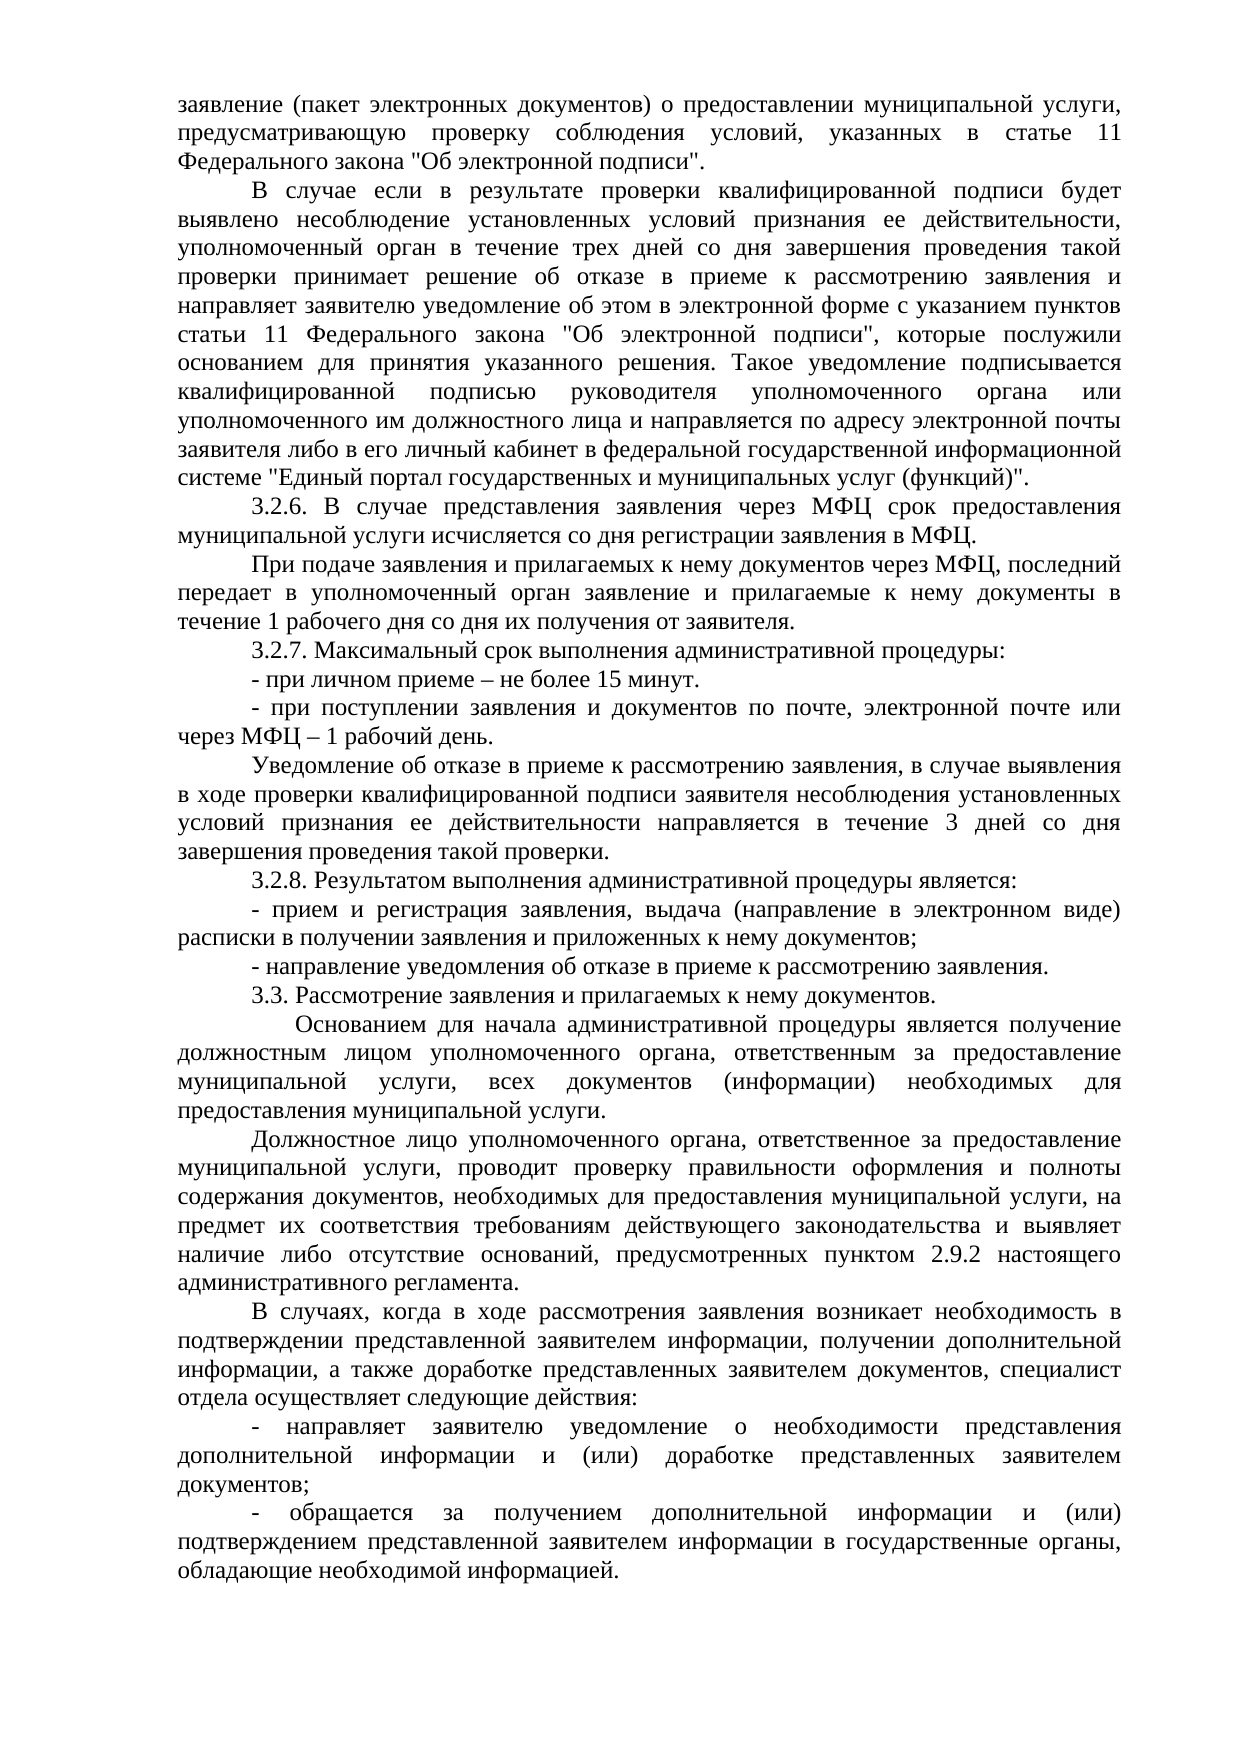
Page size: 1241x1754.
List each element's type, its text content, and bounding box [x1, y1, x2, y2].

text - направление уведомления об отказе в приеме к рассмотрению заявления. [177, 951, 1122, 980]
text В случаях, когда в ходе рассмотрения заявления возникает необходимость в подтверждении представленной заявителем информации, получении дополнительной информации, а также доработке представленных заявителем документов, специалист отдела осуществляет следующие действия: [177, 1296, 1122, 1411]
text - обращается за получением дополнительной информации и (или) подтверждением представленной заявителем информации в государственные органы, обладающие необходимой информацией. [177, 1497, 1122, 1584]
text Основанием для начала административной процедуры является получение должностным лицом уполномоченного органа, ответственным за предоставление муниципальной услуги, всех документов (информации) необходимых для предоставления муниципальной услуги. [177, 1009, 1122, 1124]
text 3.3. Рассмотрение заявления и прилагаемых к нему документов. [177, 980, 1122, 1009]
text 3.2.6. В случае представления заявления через МФЦ срок предоставления муниципальной услуги исчисляется со дня регистрации заявления в МФЦ. [177, 491, 1122, 549]
text - прием и регистрация заявления, выдача (направление в электронном виде) расписки в получении заявления и приложенных к нему документов; [177, 894, 1122, 951]
text 3.2.7. Максимальный срок выполнения административной процедуры: [177, 635, 1122, 664]
text - направляет заявителю уведомление о необходимости представления дополнительной информации и (или) доработке представленных заявителем документов; [177, 1411, 1122, 1497]
text - при поступлении заявления и документов по почте, электронной почте или через МФЦ – 1 рабочий день. [177, 692, 1122, 750]
text Должностное лицо уполномоченного органа, ответственное за предоставление муниципальной услуги, проводит проверку правильности оформления и полноты содержания документов, необходимых для предоставления муниципальной услуги, на предмет их соответствия требованиям действующего законодательства и выявляет наличие либо отсутствие оснований, предусмотренных пунктом 2.9.2 настоящего административного регламента. [177, 1124, 1122, 1296]
text В случае если в результате проверки квалифицированной подписи будет выявлено несоблюдение установленных условий признания ее действительности, уполномоченный орган в течение трех дней со дня завершения проведения такой проверки принимает решение об отказе в приеме к рассмотрению заявления и направляет заявителю уведомление об этом в электронной форме с указанием пунктов статьи 11 Федерального закона "Об электронной подписи", которые послужили основанием для принятия указанного решения. Такое уведомление подписывается квалифицированной подписью руководителя уполномоченного органа или уполномоченного им должностного лица и направляется по адресу электронной почты заявителя либо в его личный кабинет в федеральной государственной информационной системе "Единый портал государственных и муниципальных услуг (функций)". [177, 175, 1122, 491]
text 3.2.8. Результатом выполнения административной процедуры является: [177, 865, 1122, 894]
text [177, 89, 1122, 175]
text - при личном приеме – не более 15 минут. [177, 664, 1122, 692]
text При подаче заявления и прилагаемых к нему документов через МФЦ, последний передает в уполномоченный орган заявление и прилагаемые к нему документы в течение 1 рабочего дня со дня их получения от заявителя. [177, 549, 1122, 635]
text Уведомление об отказе в приеме к рассмотрению заявления, в случае выявления в ходе проверки квалифицированной подписи заявителя несоблюдения установленных условий признания ее действительности направляется в течение 3 дней со дня завершения проведения такой проверки. [177, 750, 1122, 865]
